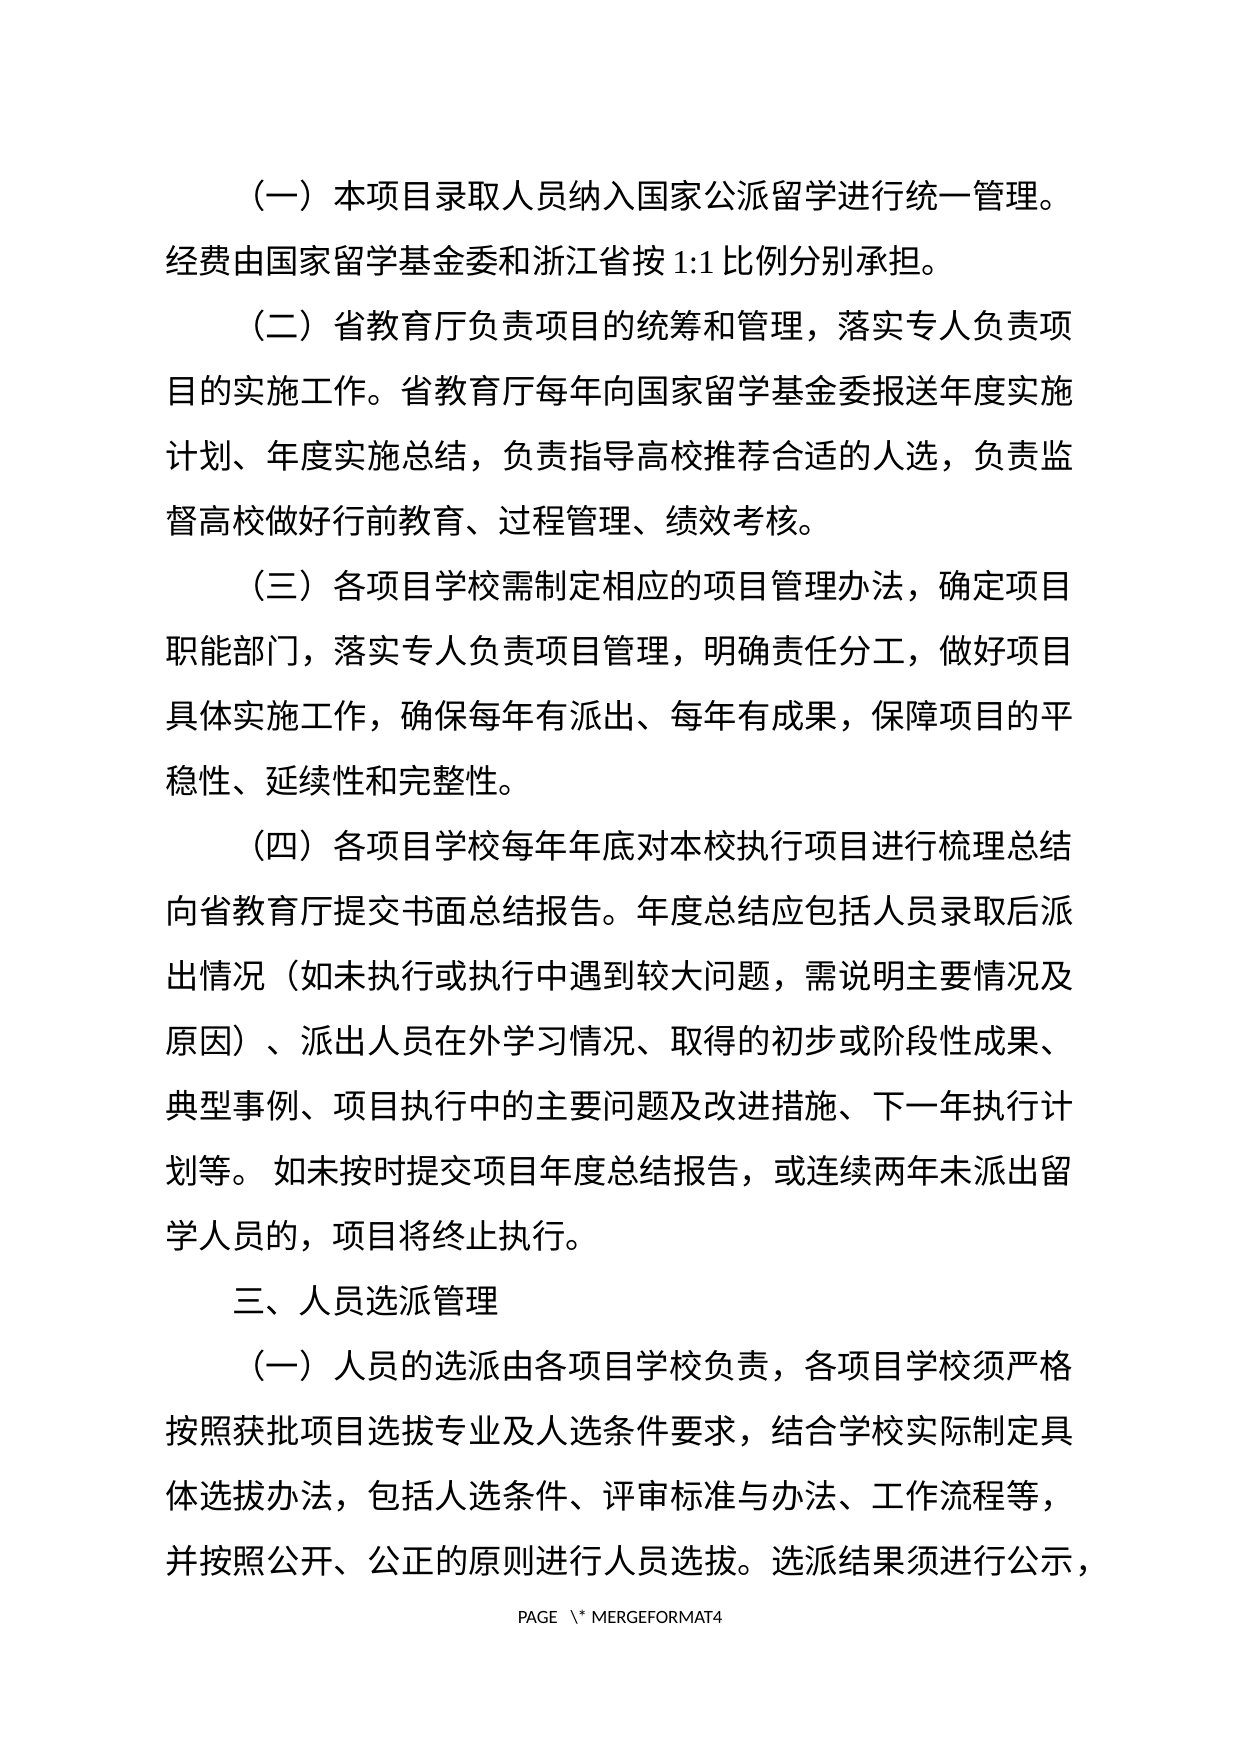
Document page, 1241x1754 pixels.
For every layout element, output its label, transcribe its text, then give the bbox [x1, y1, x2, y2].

text （一）本项目录取人员纳入国家公派留学进行统一管理。经费由国家留学基金委和浙江省按1:1比例分别承担。 [165, 162, 1075, 292]
text （三）各项目学校需制定相应的项目管理办法，确定项目职能部门，落实专人负责项目管理，明确责任分工，做好项目具体实施工作，确保每年有派出、每年有成果，保障项目的平稳性、延续性和完整性。 [165, 552, 1075, 812]
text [165, 1332, 1075, 1592]
text 三、人员选派管理 [165, 1267, 1075, 1332]
text （二）省教育厅负责项目的统筹和管理，落实专人负责项目的实施工作。省教育厅每年向国家留学基金委报送年度实施计划、年度实施总结，负责指导高校推荐合适的人选，负责监督高校做好行前教育、过程管理、绩效考核。 [165, 292, 1075, 552]
text （四）各项目学校每年年底对本校执行项目进行梳理总结，向省教育厅提交书面总结报告。年度总结应包括人员录取后派出情况（如未执行或执行中遇到较大问题，需说明主要情况及原因）、派出人员在外学习情况、取得的初步或阶段性成果、典型事例、项目执行中的主要问题及改进措施、下一年执行计划等。 如未按时提交项目年度总结报告，或连续两年未派出留学人员的，项目将终止执行。 [165, 812, 1075, 1267]
